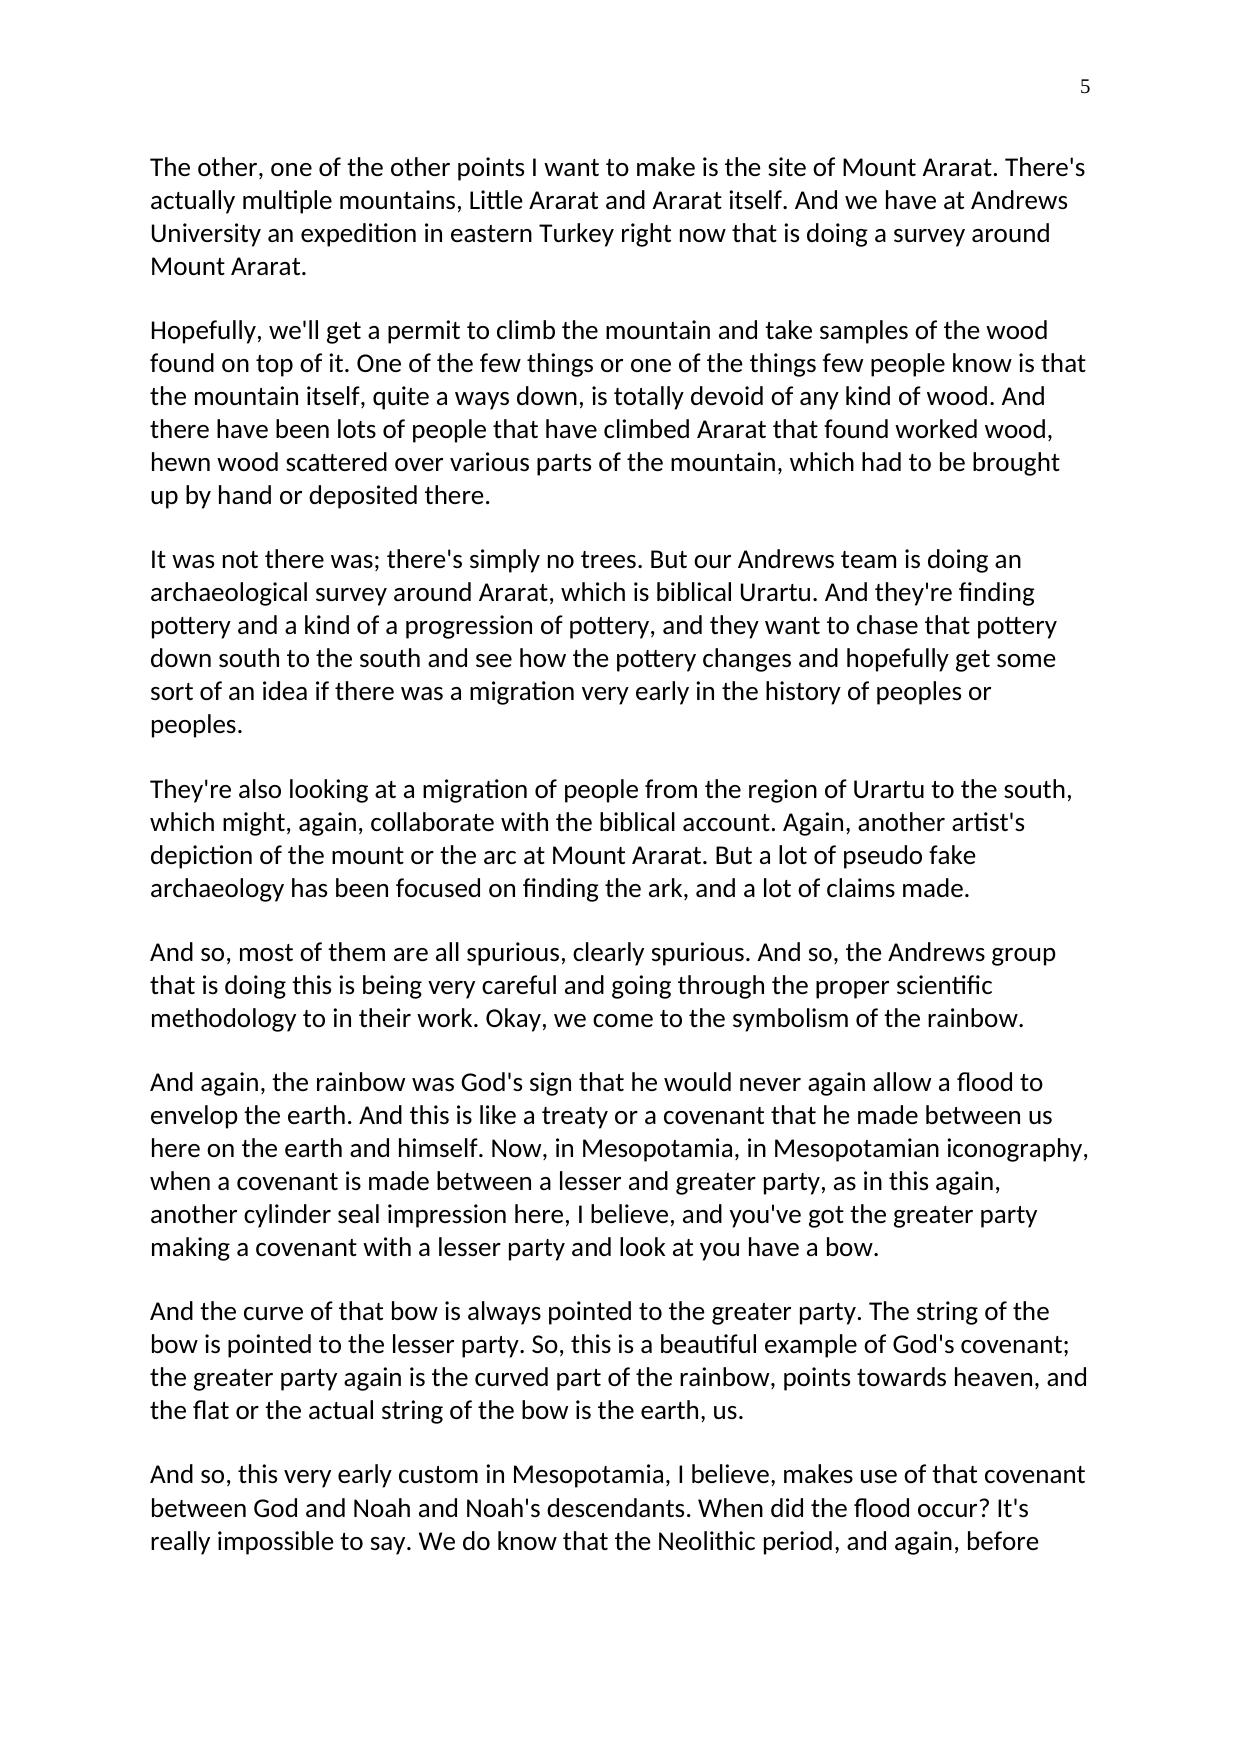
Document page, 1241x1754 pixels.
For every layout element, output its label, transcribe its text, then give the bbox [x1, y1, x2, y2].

text They're also looking at a migration of people from the region of Urartu to the south, which might, again, collaborate with the biblical account. Again, another artist's depiction of the mount or the arc at Mount Ararat. But a lot of pseudo fake archaeology has been focused on finding the ark, and a lot of claims made. [150, 772, 1090, 904]
text And so, most of them are all spurious, clearly spurious. And so, the Andrews group that is doing this is being very careful and going through the proper scientific methodology to in their work. Okay, we come to the symbolism of the rainbow. [150, 935, 1090, 1034]
text Hopefully, we'll get a permit to climb the mountain and take samples of the wood found on top of it. One of the few things or one of the things few people know is that the mountain itself, quite a ways down, is totally devoid of any kind of wood. And there have been lots of people that have climbed Ararat that found worked wood, hewn wood scattered over various parts of the mountain, which had to be brought up by hand or deposited there. [150, 313, 1090, 511]
text It was not there was; there's simply no trees. But our Andrews team is doing an archaeological survey around Ararat, which is biblical Urartu. And they're finding pottery and a kind of a progression of pottery, and they want to chase that pottery down south to the south and see how the pottery changes and hopefully get some sort of an idea if there was a migration very early in the history of peoples or peoples. [150, 542, 1090, 741]
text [150, 1458, 1090, 1557]
text And the curve of that bow is always pointed to the greater party. The string of the bow is pointed to the lesser party. So, this is a beautiful example of God's covenant; the greater party again is the curved part of the rainbow, points towards heaven, and the flat or the actual string of the bow is the earth, us. [150, 1294, 1090, 1427]
text And again, the rainbow was God's sign that he would never again allow a flood to envelop the earth. And this is like a treaty or a covenant that he made between us here on the earth and himself. Now, in Mesopotamia, in Mesopotamian iconography, when a covenant is made between a lesser and greater party, as in this again, another cylinder seal impression here, I believe, and you've got the greater party making a covenant with a lesser party and look at you have a bow. [150, 1065, 1090, 1263]
text The other, one of the other points I want to make is the site of Mount Ararat. There's actually multiple mountains, Little Ararat and Ararat itself. And we have at Andrews University an expedition in eastern Turkey right now that is doing a survey around Mount Ararat. [150, 150, 1090, 282]
